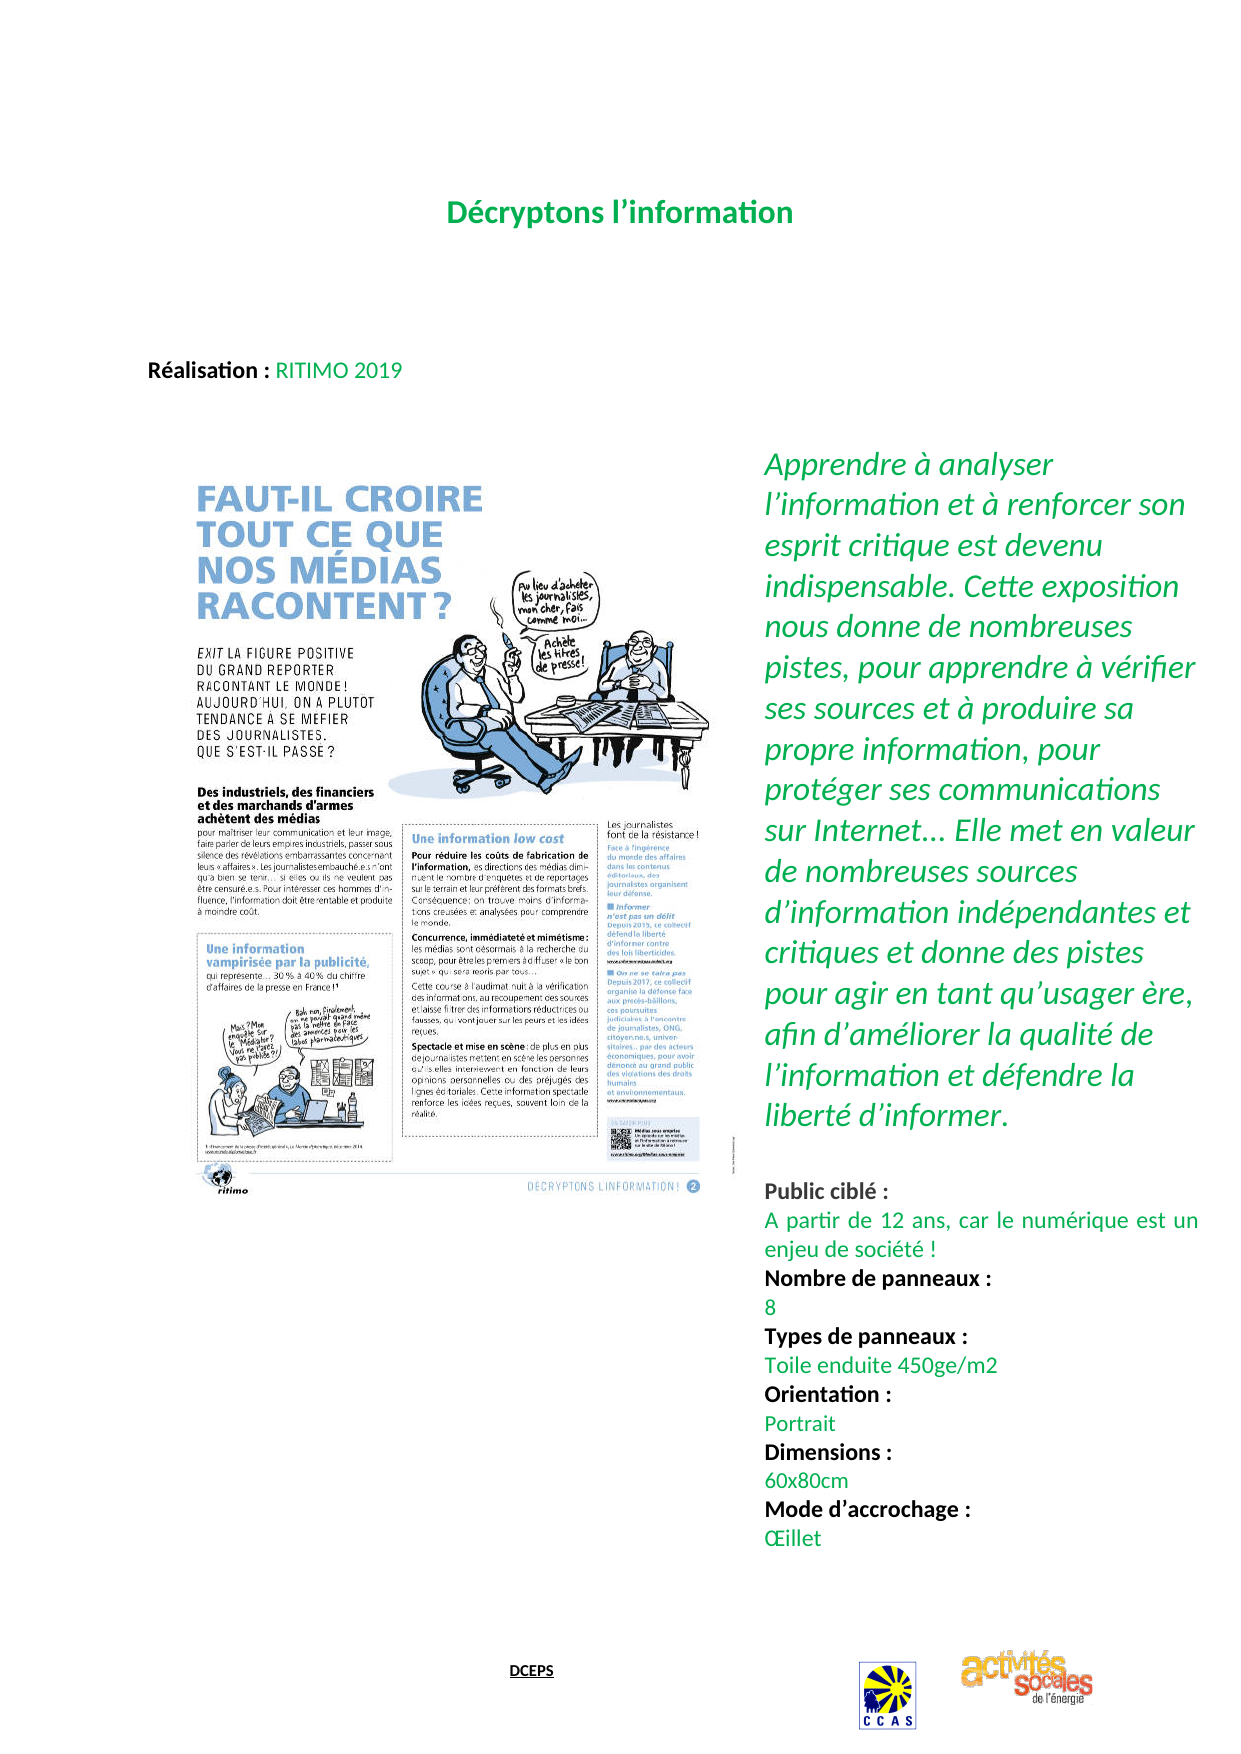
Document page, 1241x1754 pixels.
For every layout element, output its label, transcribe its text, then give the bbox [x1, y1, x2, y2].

picture [858, 1661, 917, 1730]
text Décryptons l’information [148, 192, 1093, 232]
table_header [148, 443, 753, 1582]
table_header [753, 443, 1211, 1582]
picture [158, 442, 738, 1213]
text Réalisation : RITIMO 2019 [148, 355, 1093, 384]
picture [961, 1650, 1093, 1705]
